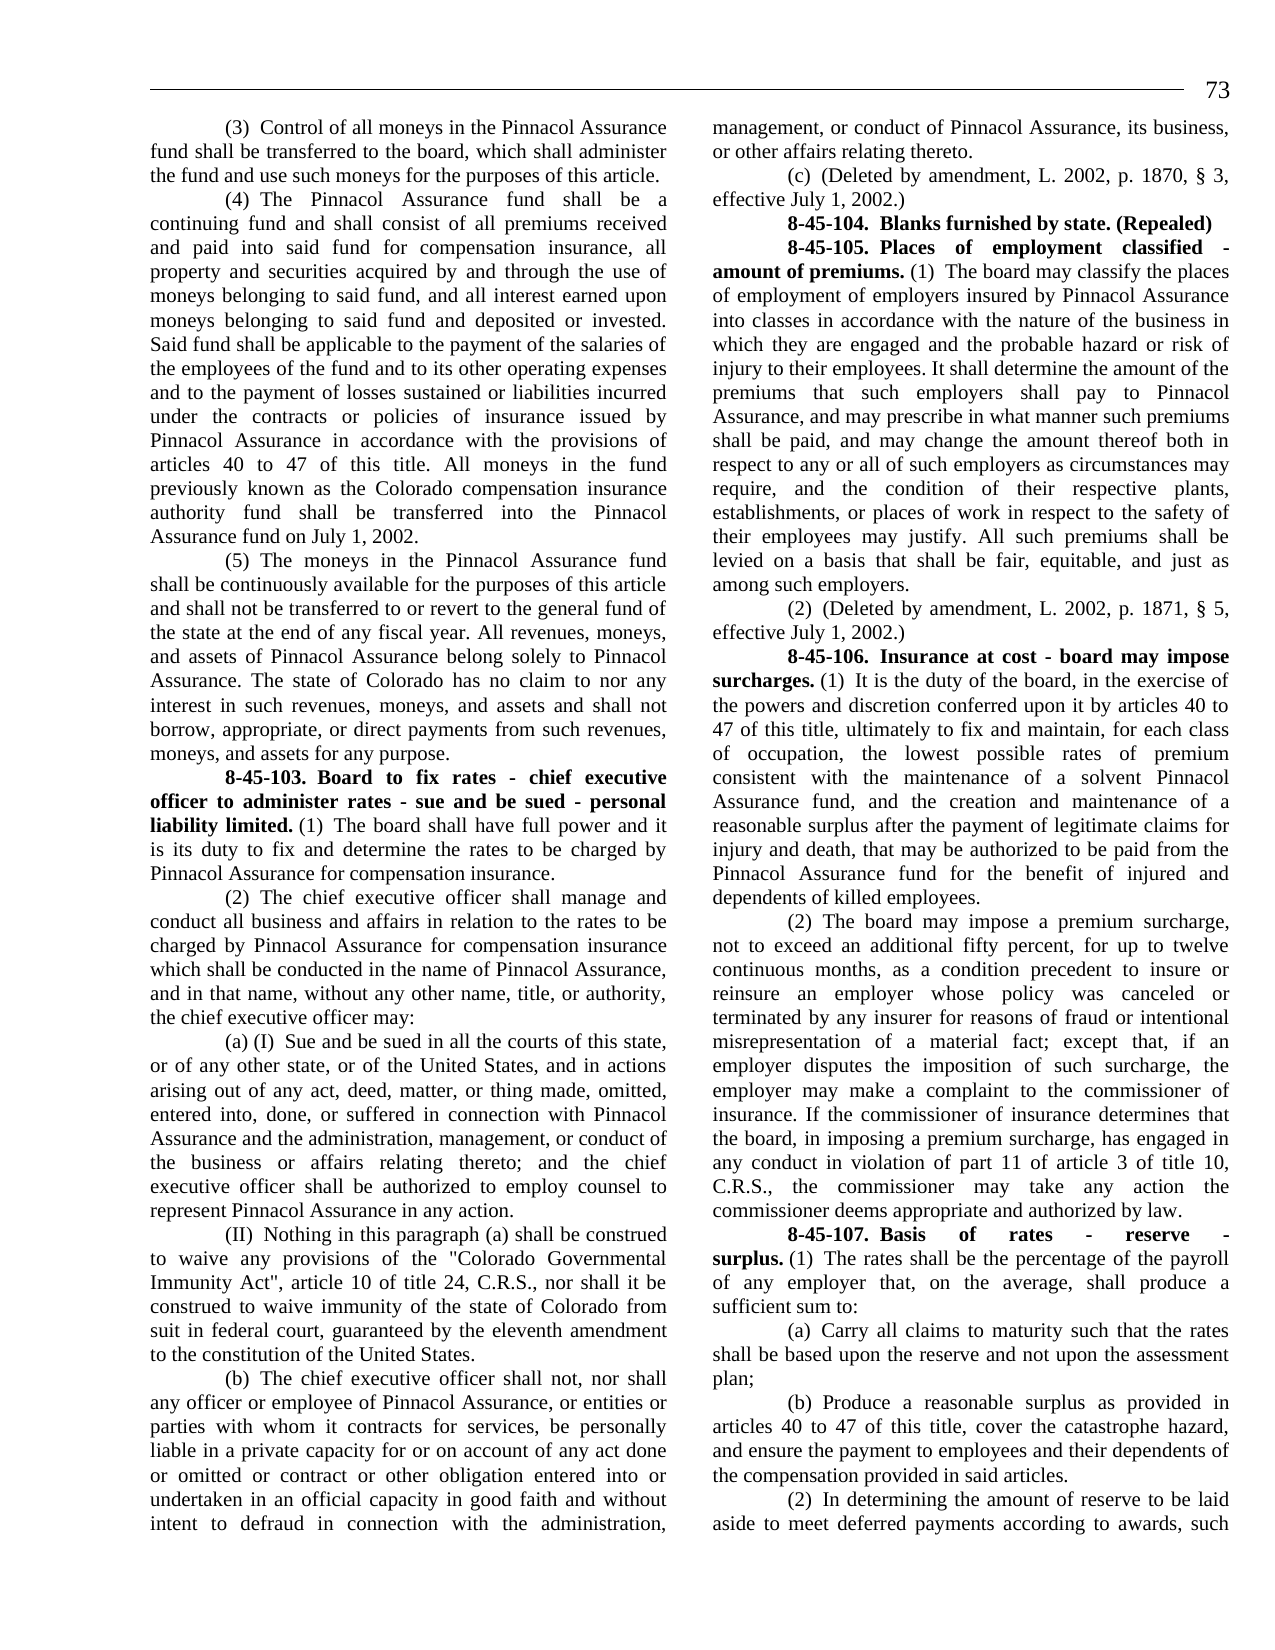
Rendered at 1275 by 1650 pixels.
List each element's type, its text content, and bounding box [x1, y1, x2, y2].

text (b) The chief executive officer shall not, nor shall any officer or employee of Pinnacol Assurance, or entities or parties with whom it contracts for services, be personally liable in a private capacity for or on account of any act done or omitted or contract or other obligation entered into or undertaken in an official capacity in good faith and without intent to defraud in connection with the administration, management, or conduct of Pinnacol Assurance, its business, or other affairs relating thereto. [150, 1366, 667, 1535]
text (b) Produce a reasonable surplus as provided in articles 40 to 47 of this title, cover the catastrophe hazard, and ensure the payment to employees and their dependents of the compensation provided in said articles. [712, 1390, 1230, 1487]
text (2) (Deleted by amendment, L. 2002, p. 1871, § 5, effective July 1, 2002.) [712, 596, 1230, 644]
text (3) Control of all moneys in the Pinnacol Assurance fund shall be transferred to the board, which shall administer the fund and use such moneys for the purposes of this article. [150, 115, 667, 187]
text (a) (I) Sue and be sued in all the courts of this state, or of any other state, or of the United States, and in actions arising out of any act, deed, matter, or thing made, omitted, entered into, done, or suffered in connection with Pinnacol Assurance and the administration, management, or conduct of the business or affairs relating thereto; and the chief executive officer shall be authorized to employ counsel to represent Pinnacol Assurance in any action. [150, 1029, 667, 1222]
text (2) The board may impose a premium surcharge, not to exceed an additional fifty percent, for up to twelve continuous months, as a condition precedent to insure or reinsure an employer whose policy was canceled or terminated by any insurer for reasons of fraud or intentional misrepresentation of a material fact; except that, if an employer disputes the imposition of such surcharge, the employer may make a complaint to the commissioner of insurance. If the commissioner of insurance determines that the board, in imposing a premium surcharge, has engaged in any conduct in violation of part 11 of article 3 of title 10, C.R.S., the commissioner may take any action the commissioner deems appropriate and authorized by law. [712, 909, 1230, 1222]
text (a) Carry all claims to maturity such that the rates shall be based upon the reserve and not upon the assessment plan; [712, 1318, 1230, 1390]
text (2) The chief executive officer shall manage and conduct all business and affairs in relation to the rates to be charged by Pinnacol Assurance for compensation insurance which shall be conducted in the name of Pinnacol Assurance, and in that name, without any other name, title, or authority, the chief executive officer may: [150, 885, 667, 1029]
text (4) The Pinnacol Assurance fund shall be a continuing fund and shall consist of all premiums received and paid into said fund for compensation insurance, all property and securities acquired by and through the use of moneys belonging to said fund, and all interest earned upon moneys belonging to said fund and deposited or invested. Said fund shall be applicable to the payment of the salaries of the employees of the fund and to its other operating expenses and to the payment of losses sustained or liabilities incurred under the contracts or policies of insurance issued by Pinnacol Assurance in accordance with the provisions of articles 40 to 47 of this title. All moneys in the fund previously known as the Colorado compensation insurance authority fund shall be transferred into the Pinnacol Assurance fund on July 1, 2002. [150, 187, 667, 548]
text 8-45-103. Board to fix rates - chief executive officer to administer rates - sue and be sued - personal liability limited. (1) The board shall have full power and it is its duty to fix and determine the rates to be charged by Pinnacol Assurance for compensation insurance. [150, 765, 667, 885]
text 8-45-107. Basis of rates - reserve - surplus. (1) The rates shall be the percentage of the payroll of any employer that, on the average, shall produce a sufficient sum to: [712, 1222, 1230, 1318]
text 8-45-105. Places of employment classified - amount of premiums. (1) The board may classify the places of employment of employers insured by Pinnacol Assurance into classes in accordance with the nature of the business in which they are engaged and the probable hazard or risk of injury to their employees. It shall determine the amount of the premiums that such employers shall pay to Pinnacol Assurance, and may prescribe in what manner such premiums shall be paid, and may change the amount thereof both in respect to any or all of such employers as circumstances may require, and the condition of their respective plants, establishments, or places of work in respect to the safety of their employees may justify. All such premiums shall be levied on a basis that shall be fair, equitable, and just as among such employers. [712, 235, 1230, 596]
text (5) The moneys in the Pinnacol Assurance fund shall be continuously available for the purposes of this article and shall not be transferred to or revert to the general fund of the state at the end of any fiscal year. All revenues, moneys, and assets of Pinnacol Assurance belong solely to Pinnacol Assurance. The state of Colorado has no claim to nor any interest in such revenues, moneys, and assets and shall not borrow, appropriate, or direct payments from such revenues, moneys, and assets for any purpose. [150, 548, 667, 765]
text (c) (Deleted by amendment, L. 2002, p. 1870, § 3, effective July 1, 2002.) [712, 163, 1230, 211]
text (II) Nothing in this paragraph (a) shall be construed to waive any provisions of the "Colorado Governmental Immunity Act", article 10 of title 24, C.R.S., nor shall it be construed to waive immunity of the state of Colorado from suit in federal court, guaranteed by the eleventh amendment to the constitution of the United States. [150, 1222, 667, 1366]
text 8-45-106. Insurance at cost - board may impose surcharges. (1) It is the duty of the board, in the exercise of the powers and discretion conferred upon it by articles 40 to 47 of this title, ultimately to fix and maintain, for each class of occupation, the lowest possible rates of premium consistent with the maintenance of a solvent Pinnacol Assurance fund, and the creation and maintenance of a reasonable surplus after the payment of legitimate claims for injury and death, that may be authorized to be paid from the Pinnacol Assurance fund for the benefit of injured and dependents of killed employees. [712, 644, 1230, 909]
subtitle 8-45-104. Blanks furnished by state. (Repealed) [712, 211, 1230, 235]
